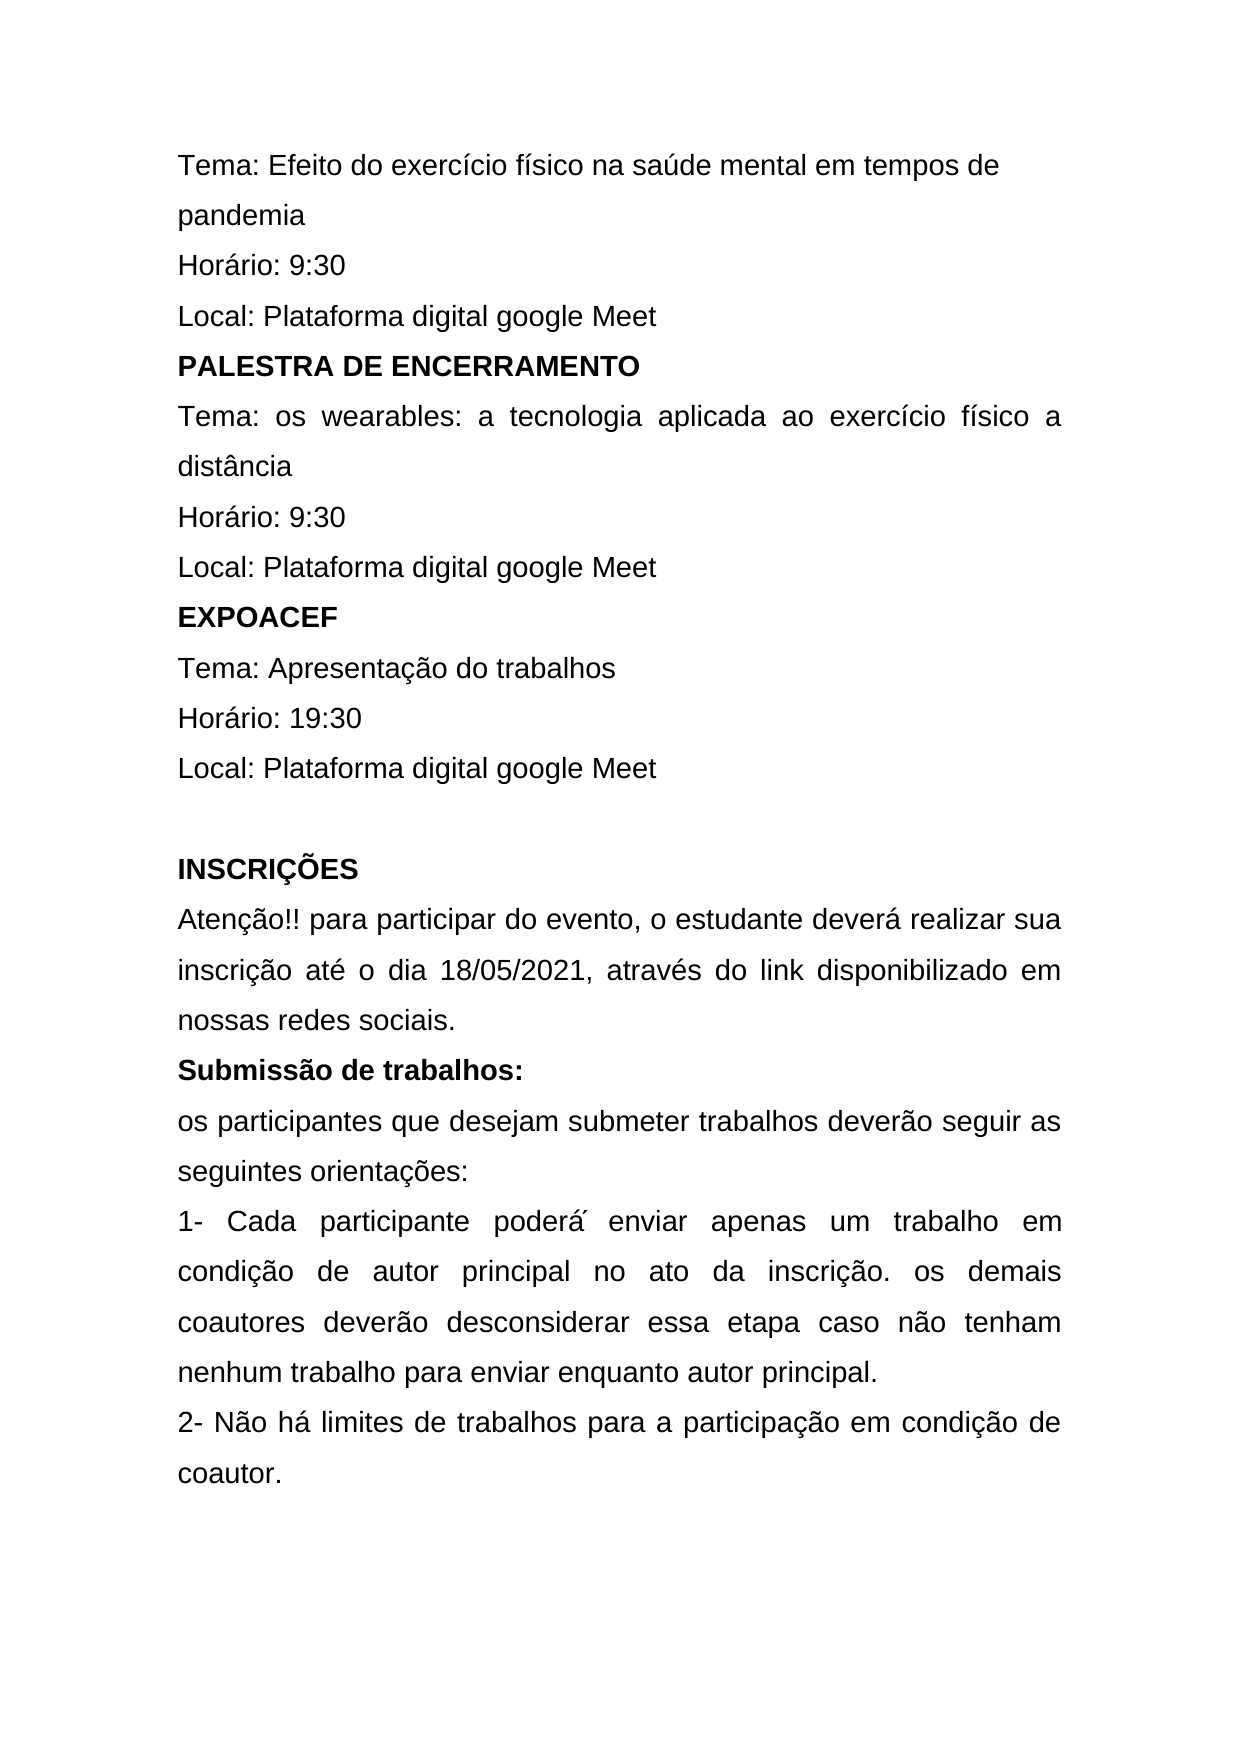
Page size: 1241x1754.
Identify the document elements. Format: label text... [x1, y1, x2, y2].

text Atenção!! para participar do evento, o estudante deverá realizar sua inscrição até o dia 18/05/2021, através do link disponibilizado em nossas redes sociais. [177, 902, 1063, 1036]
text Local: Plataforma digital google Meet [177, 298, 1063, 332]
text Local: Plataforma digital google Meet [177, 550, 1063, 584]
text Tema: Efeito do exercício físico na saúde mental em tempos de pandemia [177, 148, 1063, 231]
text PALESTRA DE ENCERRAMENTO [177, 349, 1063, 382]
text Submissão de trabalhos: [177, 1053, 1063, 1087]
text os participantes que desejam submeter trabalhos deverão seguir as seguintes orientações: [177, 1103, 1063, 1187]
text Local: Plataforma digital google Meet [177, 751, 1063, 785]
text EXPOACEF [177, 600, 1063, 634]
text Horário: 9:30 [177, 248, 1063, 282]
text Tema: Apresentação do trabalhos [177, 651, 1063, 684]
text Horário: 19:30 [177, 701, 1063, 734]
text 2- Não há limites de trabalhos para a participação em condição de coautor. [177, 1405, 1063, 1489]
text Tema: os wearables: a tecnologia aplicada ao exercício físico a distância [177, 399, 1063, 483]
text Horário: 9:30 [177, 500, 1063, 533]
text 1- Cada participante poderá́ enviar apenas um trabalho em condição de autor principal no ato da inscrição. os demais coautores deverão desconsiderar essa etapa caso não tenham nenhum trabalho para enviar enquanto autor principal. [177, 1204, 1063, 1389]
text INSCRIÇÕES [177, 852, 1063, 886]
